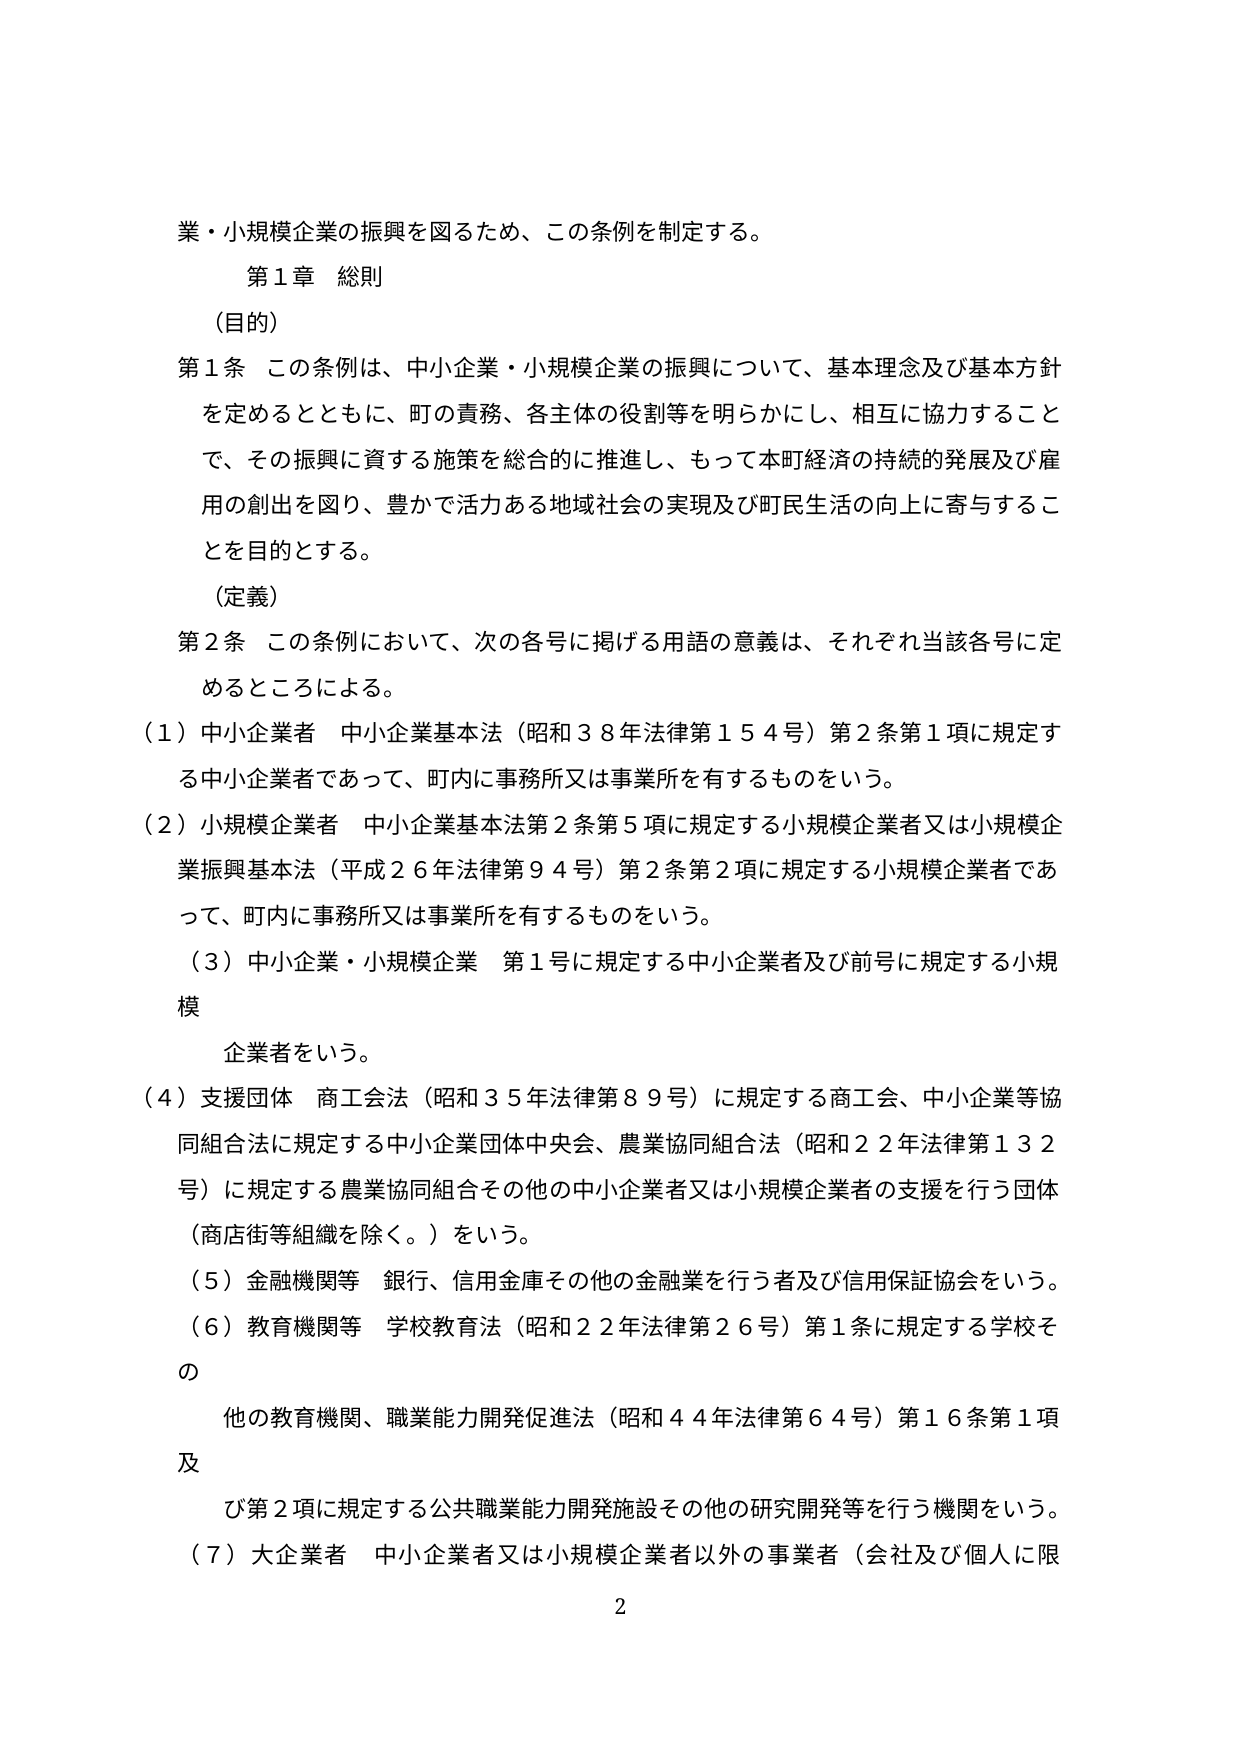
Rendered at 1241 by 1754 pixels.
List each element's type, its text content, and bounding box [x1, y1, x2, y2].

text （目的） [177, 298, 1063, 344]
list 企業者をいう。 [177, 1028, 1063, 1074]
list び第２項に規定する公共職業能力開発施設その他の研究開発等を行う機関をいう。 [177, 1485, 1063, 1530]
list （６）教育機関等 学校教育法（昭和２２年法律第２６号）第１条に規定する学校その [177, 1302, 1063, 1393]
list （４）支援団体 商工会法（昭和３５年法律第８９号）に規定する商工会、中小企業等協同組合法に規定する中小企業団体中央会、農業協同組合法（昭和２２年法律第１３２号）に規定する農業協同組合その他の中小企業者又は小規模企業者の支援を行う団体（商店街等組織を除く。）をいう。 [130, 1074, 1063, 1257]
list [177, 1530, 1063, 1576]
list （２）小規模企業者 中小企業基本法第２条第５項に規定する小規模企業者又は小規模企業振興基本法（平成２６年法律第９４号）第２条第２項に規定する小規模企業者であって、町内に事務所又は事業所を有するものをいう。 [130, 800, 1063, 937]
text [177, 207, 1063, 253]
list この条例において、次の各号に掲げる用語の意義は、それぞれ当該各号に定めるところによる。 [177, 618, 1063, 709]
list 他の教育機関、職業能力開発促進法（昭和４４年法律第６４号）第１６条第１項及 [177, 1393, 1063, 1485]
list （５）金融機関等 銀行、信用金庫その他の金融業を行う者及び信用保証協会をいう。 [177, 1257, 1063, 1302]
text （定義） [177, 572, 1063, 618]
text 第１章 総則 [177, 253, 1063, 298]
list この条例は、中小企業・小規模企業の振興について、基本理念及び基本方針を定めるとともに、町の責務、各主体の役割等を明らかにし、相互に協力することで、その振興に資する施策を総合的に推進し、もって本町経済の持続的発展及び雇用の創出を図り、豊かで活力ある地域社会の実現及び町民生活の向上に寄与することを目的とする。 [177, 344, 1063, 572]
list （３）中小企業・小規模企業 第１号に規定する中小企業者及び前号に規定する小規模 [177, 937, 1063, 1028]
list （１）中小企業者 中小企業基本法（昭和３８年法律第１５４号）第２条第１項に規定する中小企業者であって、町内に事務所又は事業所を有するものをいう。 [130, 709, 1063, 800]
